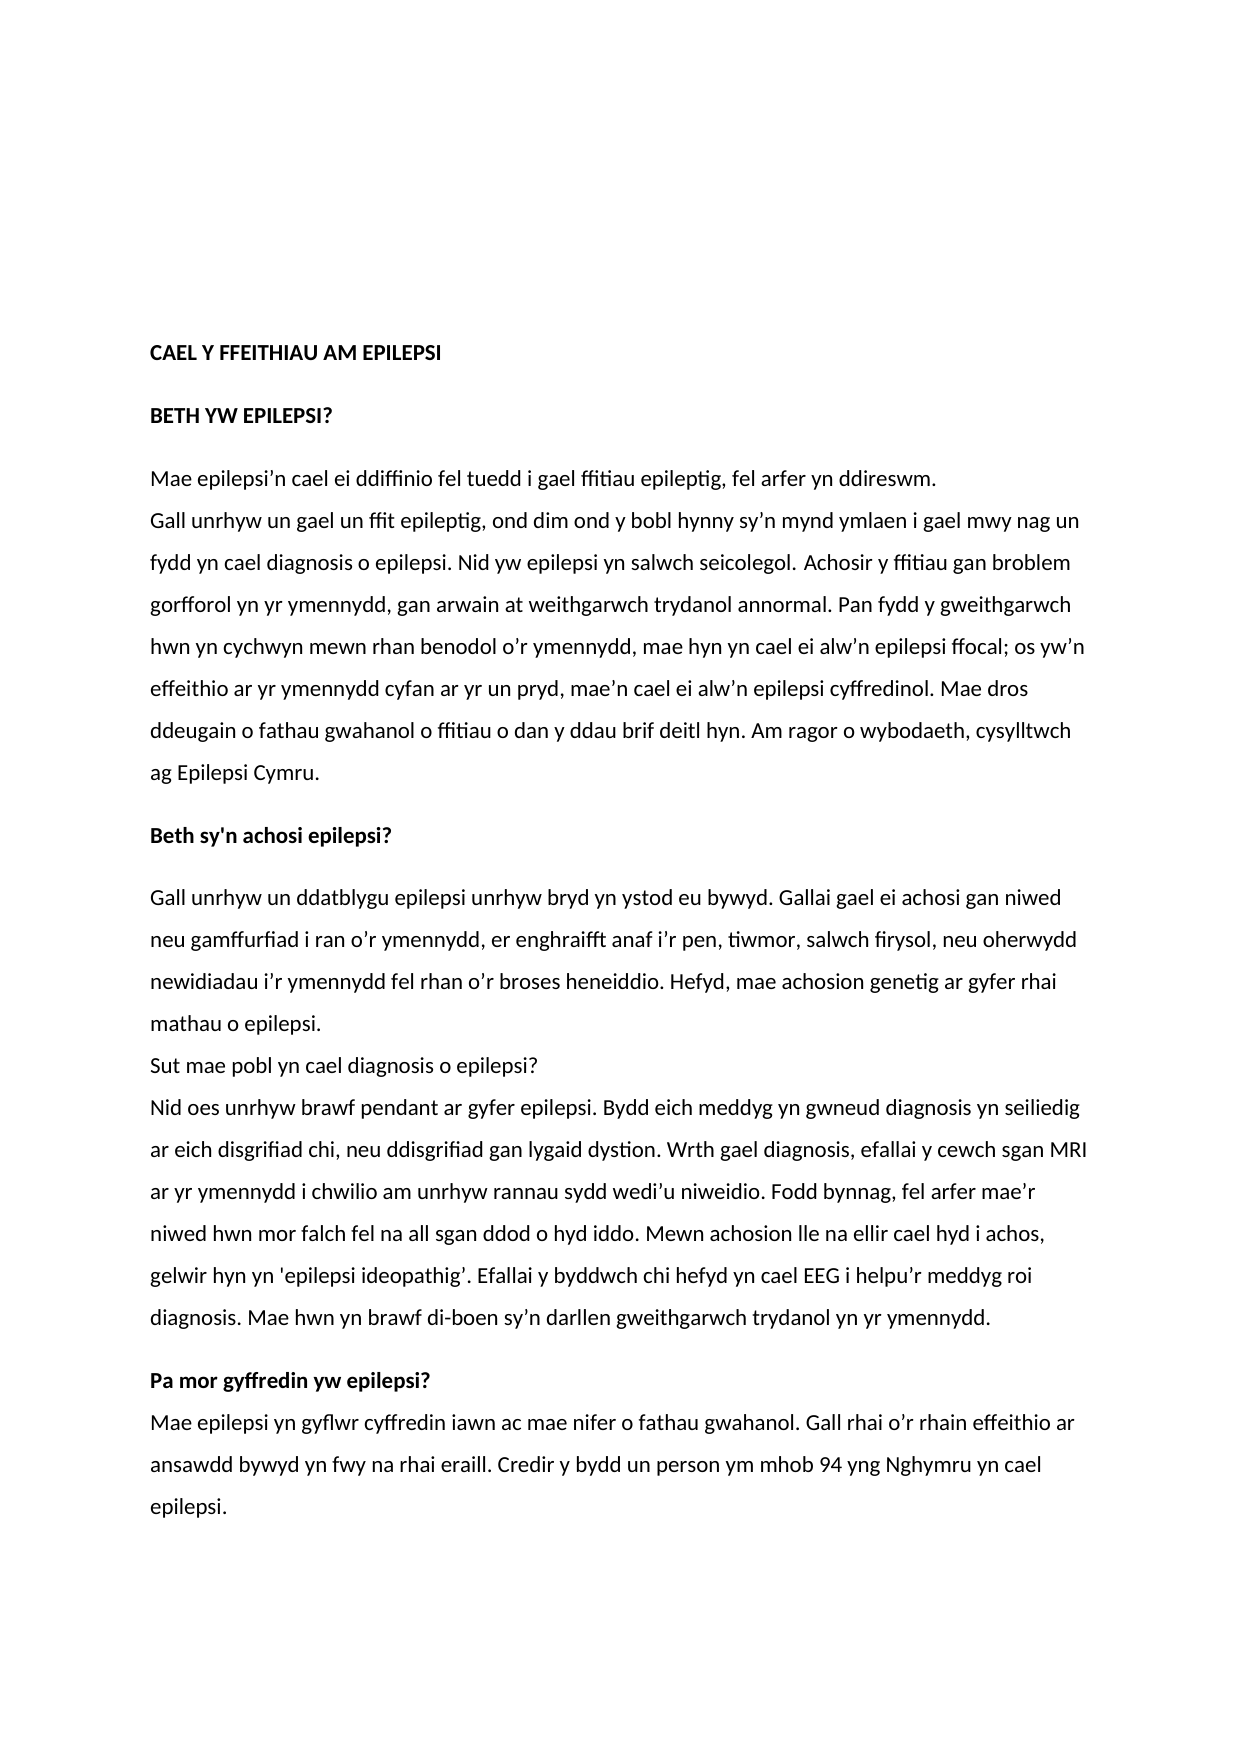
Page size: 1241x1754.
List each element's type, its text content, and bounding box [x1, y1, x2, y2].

text Mae epilepsi’n cael ei ddiffinio fel tuedd i gael ffitiau epileptig, fel arfer yn ddireswm. Gall unrhyw un gael un ffit epileptig, ond dim ond y bobl hynny sy’n mynd ymlaen i gael mwy nag un fydd yn cael diagnosis o epilepsi. Nid yw epilepsi yn salwch seicolegol. Achosir y ffitiau gan broblem gorfforol yn yr ymennydd, gan arwain at weithgarwch trydanol annormal. Pan fydd y gweithgarwch hwn yn cychwyn mewn rhan benodol o’r ymennydd, mae hyn yn cael ei alw’n epilepsi ffocal; os yw’n effeithio ar yr ymennydd cyfan ar yr un pryd, mae’n cael ei alw’n epilepsi cyffredinol. Mae dros ddeugain o fathau gwahanol o ffitiau o dan y ddau brif deitl hyn. Am ragor o wybodaeth, cysylltwch ag Epilepsi Cymru. [150, 464, 1090, 786]
text Pa mor gyffredin yw epilepsi? Mae epilepsi yn gyflwr cyffredin iawn ac mae nifer o fathau gwahanol. Gall rhai o’r rhain effeithio ar ansawdd bywyd yn fwy na rhai eraill. Credir y bydd un person ym mhob 94 yng Nghymru yn cael epilepsi. [150, 1366, 1090, 1520]
text Beth sy'n achosi epilepsi? [150, 821, 1090, 849]
text BETH YW EPILEPSI? [150, 401, 1090, 429]
text CAEL Y FFEITHIAU AM EPILEPSI [150, 338, 1090, 366]
text Gall unrhyw un ddatblygu epilepsi unrhyw bryd yn ystod eu bywyd. Gallai gael ei achosi gan niwed neu gamffurfiad i ran o’r ymennydd, er enghraifft anaf i’r pen, tiwmor, salwch firysol, neu oherwydd newidiadau i’r ymennydd fel rhan o’r broses heneiddio. Hefyd, mae achosion genetig ar gyfer rhai mathau o epilepsi. Sut mae pobl yn cael diagnosis o epilepsi? Nid oes unrhyw brawf pendant ar gyfer epilepsi. Bydd eich meddyg yn gwneud diagnosis yn seiliedig ar eich disgrifiad chi, neu ddisgrifiad gan lygaid dystion. Wrth gael diagnosis, efallai y cewch sgan MRI ar yr ymennydd i chwilio am unrhyw rannau sydd wedi’u niweidio. Fodd bynnag, fel arfer mae’r niwed hwn mor falch fel na all sgan ddod o hyd iddo. Mewn achosion lle na ellir cael hyd i achos, gelwir hyn yn 'epilepsi ideopathig’. Efallai y byddwch chi hefyd yn cael EEG i helpu’r meddyg roi diagnosis. Mae hwn yn brawf di-boen sy’n darllen gweithgarwch trydanol yn yr ymennydd. [150, 883, 1090, 1331]
